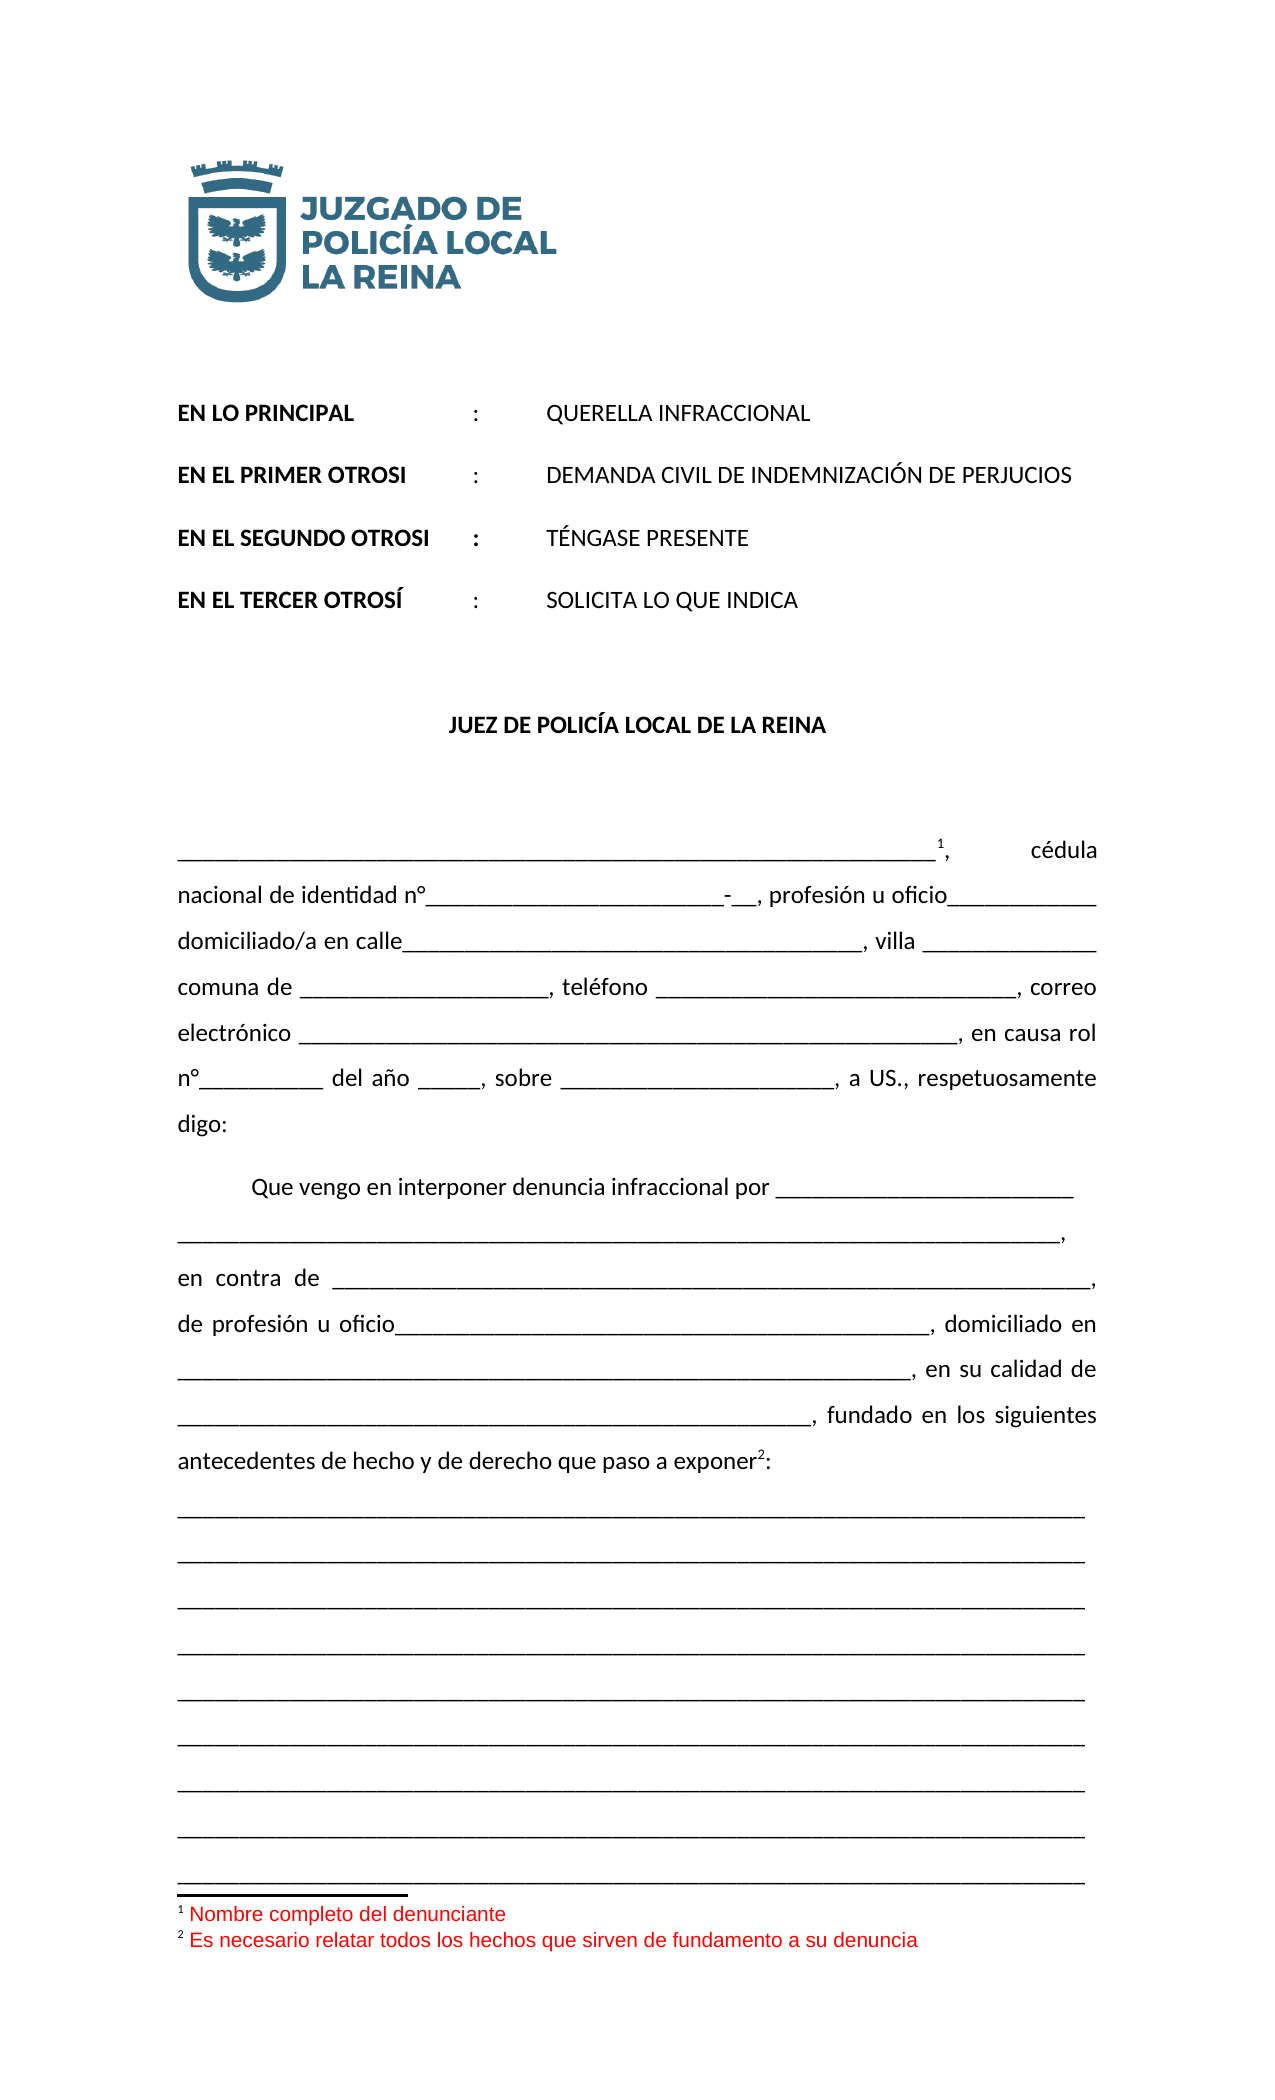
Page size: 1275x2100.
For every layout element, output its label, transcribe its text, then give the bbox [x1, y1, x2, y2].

text _____________________________________________________________, cédula nacional de identidad n°________________________-__, profesión u oficio____________ domiciliado/a en calle_____________________________________, villa ______________ comuna de ____________________, teléfono _____________________________, correo electrónico _____________________________________________________, en causa rol n°__________ del año _____, sobre ______________________, a US., respetuosamente digo: [177, 834, 1098, 1139]
text JUEZ DE POLICÍA LOCAL DE LA REINA [177, 709, 1098, 740]
text Que vengo en interponer denuncia infraccional por ________________________ [177, 1171, 1098, 1201]
text EN EL PRIMER OTROSI : DEMANDA CIVIL DE INDEMNIZACIÓN DE PERJUCIOS [177, 459, 1098, 490]
text EN LO PRINCIPAL : QUERELLA INFRACCIONAL [177, 397, 1098, 428]
text EN EL SEGUNDO OTROSI : TÉNGASE PRESENTE [177, 522, 1098, 552]
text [177, 1491, 1098, 1887]
text _______________________________________________________________________, en contra de _____________________________________________________________, de profesión u oficio___________________________________________, domiciliado en ___________________________________________________________, en su calidad de ___________________________________________________, fundado en los siguientes antecedentes de hecho y de derecho que paso a exponer: [177, 1216, 1098, 1476]
text EN EL TERCER OTROSÍ : SOLICITA LO QUE INDICA [177, 584, 1098, 615]
picture [182, 155, 561, 308]
